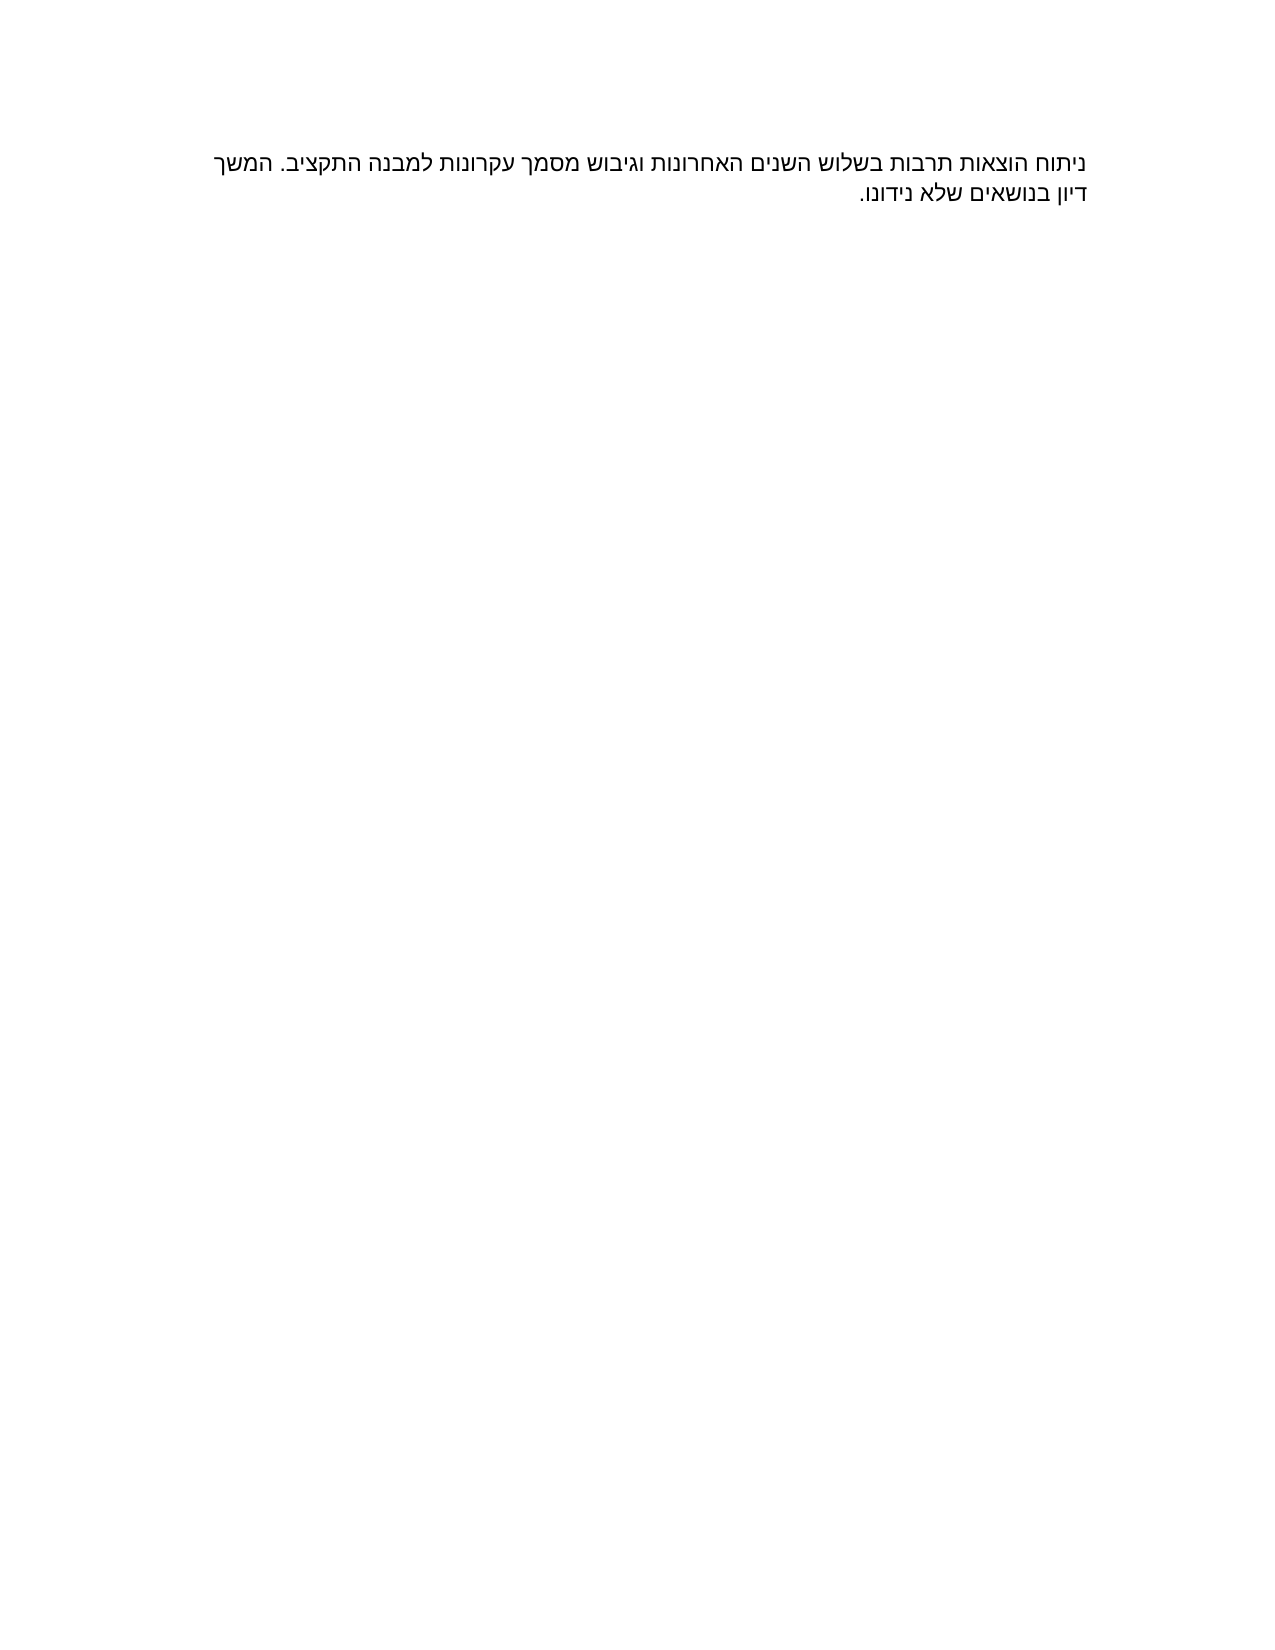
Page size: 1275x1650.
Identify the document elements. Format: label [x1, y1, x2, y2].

text [187, 150, 1087, 207]
